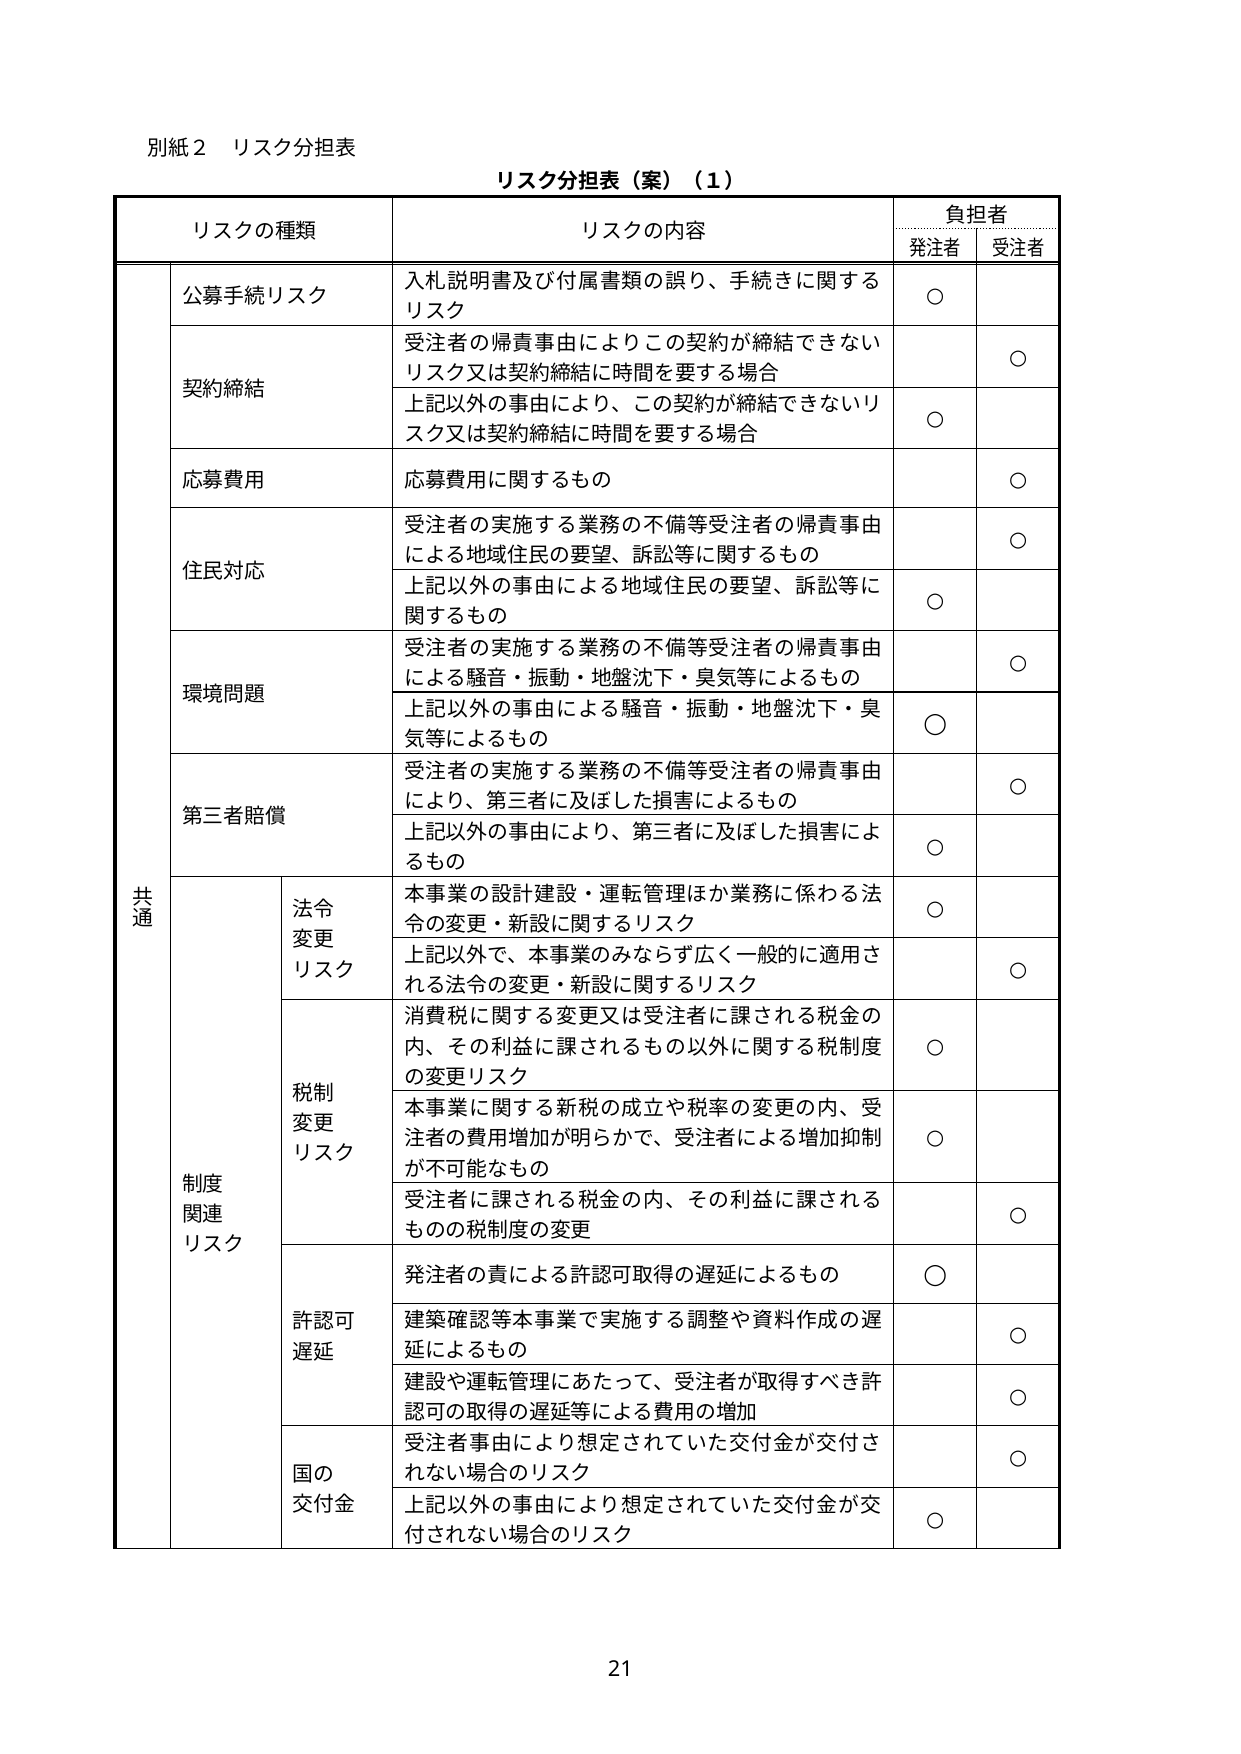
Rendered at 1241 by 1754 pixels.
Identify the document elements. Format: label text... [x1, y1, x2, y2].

table_cell ○ [977, 326, 1058, 386]
table_cell 応募費用 [171, 449, 392, 507]
table_cell [894, 1183, 976, 1243]
table_cell [977, 877, 1058, 937]
table_cell [977, 1000, 1058, 1090]
table_cell [894, 1426, 976, 1487]
table_cell ○ [977, 1365, 1058, 1425]
table_cell ○ [894, 815, 976, 876]
table_cell 公募手続リスク [171, 265, 392, 325]
table_cell 受注者の実施する業務の不備等受注者の帰責事由による騒音・振動・地盤沈下・臭気等によるもの [393, 631, 893, 691]
table_cell ○ [894, 265, 976, 325]
table_cell [894, 1304, 976, 1364]
table_cell 本事業に関する新税の成立や税率の変更の内、受注者の費用増加が明らかで、受注者による増加抑制が不可能なもの [393, 1091, 893, 1182]
table_cell [977, 388, 1058, 448]
table_cell ○ [894, 388, 976, 448]
table_cell ○ [894, 1000, 976, 1090]
table_cell ◯ [894, 693, 976, 753]
table_cell [894, 449, 976, 507]
table_cell 制度 関連 リスク [171, 877, 281, 1548]
table_cell 第三者賠償 [171, 754, 392, 876]
table_cell 上記以外で、本事業のみならず広く一般的に適用される法令の変更・新設に関するリスク [393, 938, 893, 999]
table_cell ○ [977, 938, 1058, 999]
table_cell ○ [977, 449, 1058, 507]
table_cell 受注者の実施する業務の不備等受注者の帰責事由により、第三者に及ぼした損害によるもの [393, 754, 893, 814]
table_cell ○ [977, 754, 1058, 814]
table_cell 発注者 [894, 228, 976, 261]
table_cell 国の 交付金 [282, 1426, 392, 1548]
table_cell [894, 326, 976, 386]
table_cell 受注者事由により想定されていた交付金が交付されない場合のリスク [393, 1426, 893, 1487]
table_header 負担者 [894, 198, 1058, 228]
table_cell 受注者の実施する業務の不備等受注者の帰責事由による地域住民の要望、訴訟等に関するもの [393, 508, 893, 568]
table_cell 受注者に課される税金の内、その利益に課されるものの税制度の変更 [393, 1183, 893, 1243]
table_cell 発注者の責による許認可取得の遅延によるもの [393, 1245, 893, 1302]
table_cell 環境問題 [171, 631, 392, 753]
table_cell [977, 1091, 1058, 1182]
table_cell 上記以外の事由により想定されていた交付金が交付されない場合のリスク [393, 1488, 893, 1548]
table_cell [977, 693, 1058, 753]
table_cell [977, 1245, 1058, 1302]
table_cell 許認可 遅延 [282, 1245, 392, 1425]
table_cell 契約締結 [171, 326, 392, 448]
table_cell ○ [977, 1426, 1058, 1487]
table_cell ○ [977, 1304, 1058, 1364]
table_cell ○ [894, 877, 976, 937]
table_cell 税制 変更 リスク [282, 1000, 392, 1243]
table_header リスクの種類 [117, 198, 392, 261]
table_cell [977, 570, 1058, 630]
table_cell 建築確認等本事業で実施する調整や資料作成の遅延によるもの [393, 1304, 893, 1364]
table_cell [894, 938, 976, 999]
table_header リスクの内容 [393, 198, 893, 261]
table_cell [894, 1365, 976, 1425]
table_cell ◯ [894, 1245, 976, 1302]
table_cell ○ [894, 1488, 976, 1548]
table_cell 入札説明書及び付属書類の誤り、手続きに関するリスク [393, 265, 893, 325]
table_cell 消費税に関する変更又は受注者に課される税金の内、その利益に課されるもの以外に関する税制度の変更リスク [393, 1000, 893, 1090]
table_cell [977, 1488, 1058, 1548]
table_cell 本事業の設計建設・運転管理ほか業務に係わる法令の変更・新設に関するリスク [393, 877, 893, 937]
table_cell 上記以外の事由による地域住民の要望、訴訟等に関するもの [393, 570, 893, 630]
table_cell 受注者の帰責事由によりこの契約が締結できないリスク又は契約締結に時間を要する場合 [393, 326, 893, 386]
table_cell 応募費用に関するもの [393, 449, 893, 507]
table_cell 上記以外の事由による騒音・振動・地盤沈下・臭気等によるもの [393, 693, 893, 753]
table_cell ○ [977, 1183, 1058, 1243]
table_cell ○ [977, 508, 1058, 568]
table_cell 上記以外の事由により、第三者に及ぼした損害によるもの [393, 815, 893, 876]
table_cell 受注者 [977, 228, 1058, 261]
table_cell [894, 754, 976, 814]
table_cell [977, 265, 1058, 325]
text リスク分担表（案）（１） [148, 164, 1092, 195]
table_cell [894, 631, 976, 691]
table_cell 法令 変更 リスク [282, 877, 392, 999]
table_cell ○ [894, 570, 976, 630]
table_cell 上記以外の事由により、この契約が締結できないリスク又は契約締結に時間を要する場合 [393, 388, 893, 448]
table_cell ○ [977, 631, 1058, 691]
table_cell 住民対応 [171, 508, 392, 630]
table_cell ○ [894, 1091, 976, 1182]
text 別紙２ リスク分担表 [148, 127, 1092, 164]
table_cell 建設や運転管理にあたって、受注者が取得すべき許認可の取得の遅延等による費用の増加 [393, 1365, 893, 1425]
table_cell 共通 [117, 265, 170, 1548]
table_cell [894, 508, 976, 568]
table_cell [977, 815, 1058, 876]
